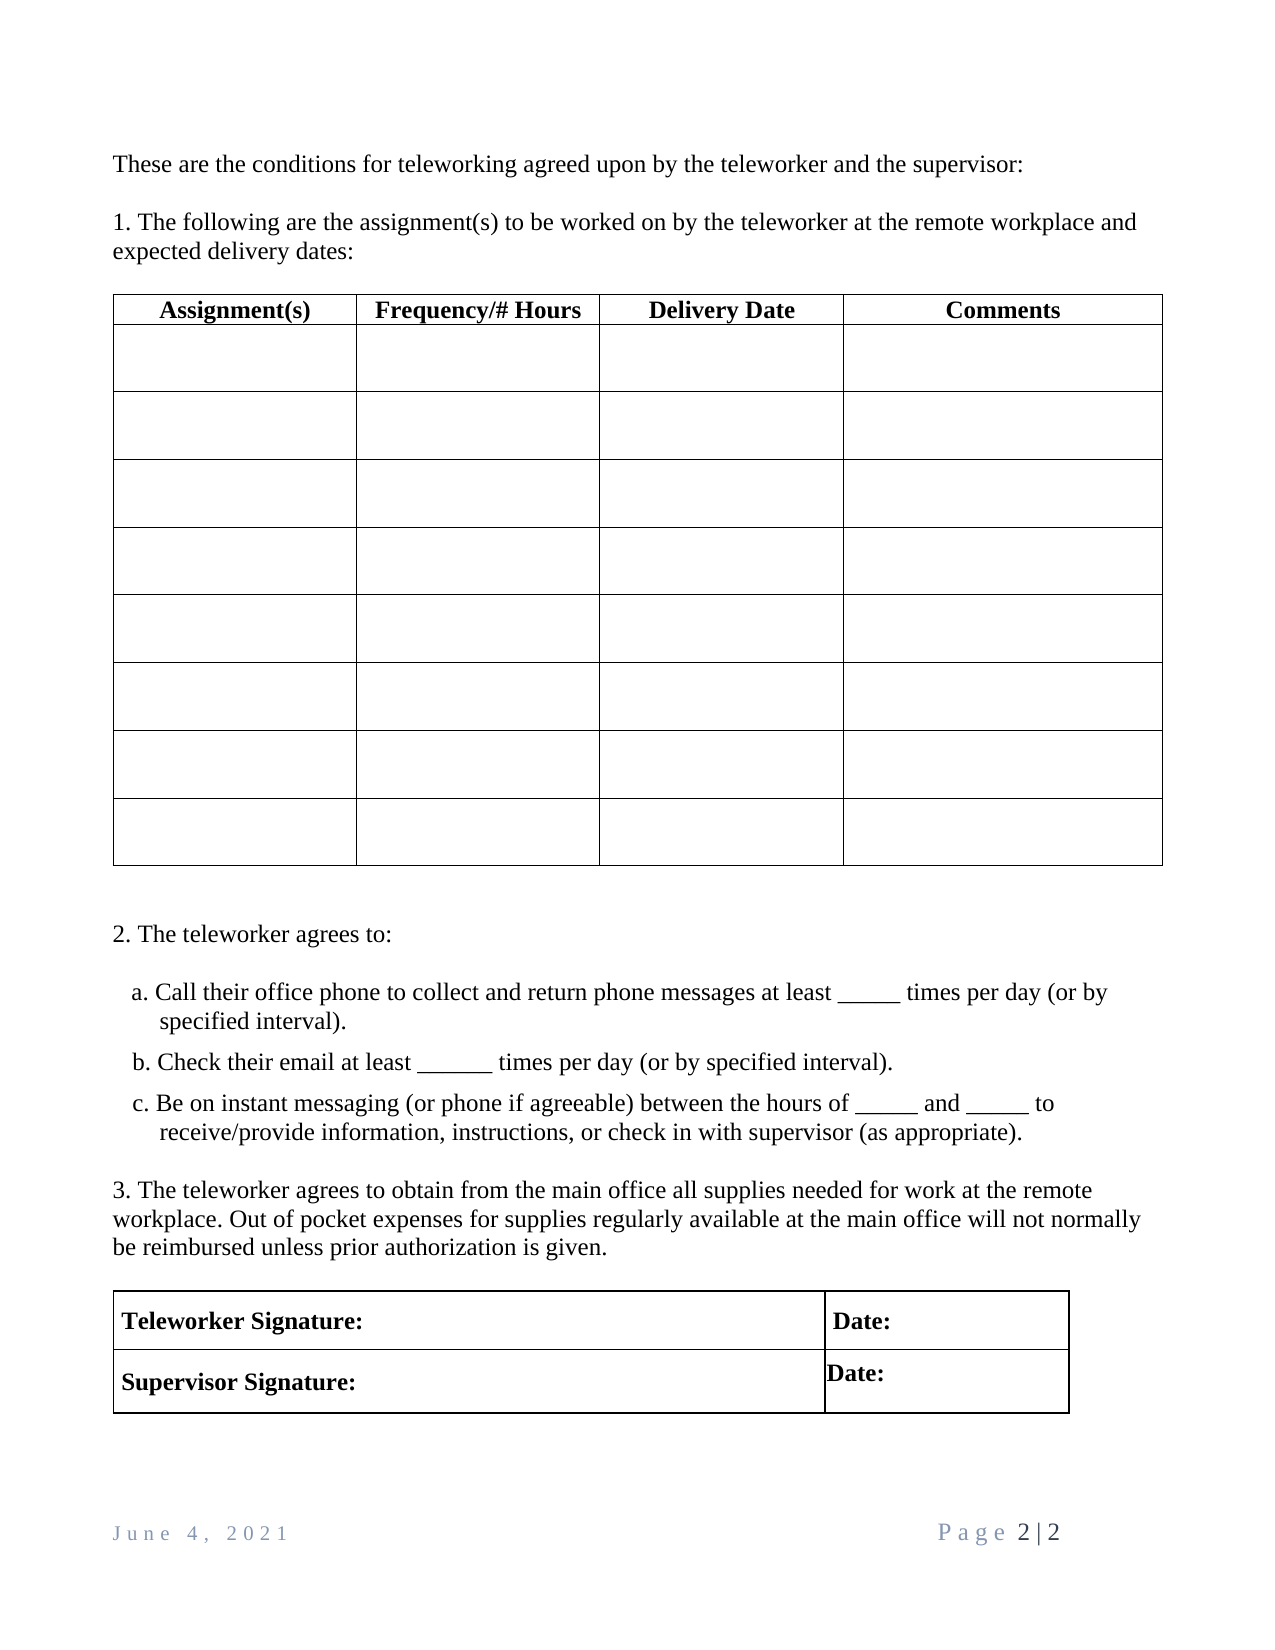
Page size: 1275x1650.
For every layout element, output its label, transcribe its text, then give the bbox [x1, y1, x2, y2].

table_header Assignment(s) [114, 295, 356, 323]
table_cell [357, 595, 599, 662]
table_header Frequency/# Hours [357, 295, 599, 323]
table_cell [844, 663, 1162, 730]
table_cell [357, 663, 599, 730]
table_cell [114, 460, 356, 527]
table_cell [844, 325, 1162, 391]
table_cell [357, 325, 599, 391]
table_cell [114, 392, 356, 459]
table_cell [600, 325, 843, 391]
table_cell [844, 392, 1162, 459]
table_header Date: [826, 1292, 1068, 1348]
table_cell [114, 325, 356, 391]
table_cell [357, 460, 599, 527]
table_cell [114, 799, 356, 865]
table_cell [600, 799, 843, 865]
table_cell [600, 663, 843, 730]
table_cell [357, 799, 599, 865]
table_header Supervisor Signature: [114, 1350, 824, 1412]
table_cell [357, 528, 599, 594]
table_cell [600, 731, 843, 797]
table_header Teleworker Signature: [114, 1292, 824, 1348]
table_cell [600, 460, 843, 527]
table_cell [600, 392, 843, 459]
table_cell [114, 731, 356, 797]
table_cell [844, 595, 1162, 662]
table_cell [844, 460, 1162, 527]
table_header Comments [844, 295, 1162, 323]
table_cell [600, 595, 843, 662]
table_header Date: [826, 1350, 1068, 1412]
table_cell [600, 528, 843, 594]
table_cell [114, 595, 356, 662]
table_cell [114, 528, 356, 594]
text b. Check their email at least ______ times per day (or by specified interval). [132, 1047, 1162, 1076]
text a. Call their office phone to collect and return phone messages at least _____ times per day (or by specified interval). [131, 977, 1162, 1034]
table_cell [357, 731, 599, 797]
text 2. The teleworker agrees to: [112, 919, 1162, 948]
text 3. The teleworker agrees to obtain from the main office all supplies needed for work at the remote workplace. Out of pocket expenses for supplies regularly available at the main office will not normally be reimbursed unless prior authorization is given. [112, 1175, 1162, 1261]
text 1. The following are the assignment(s) to be worked on by the teleworker at the remote workplace and expected delivery dates: [112, 207, 1162, 264]
table_cell [357, 392, 599, 459]
text c. Be on instant messaging (or phone if agreeable) between the hours of _____ and _____ to receive/provide information, instructions, or check in with supervisor (as appropriate). [132, 1088, 1162, 1146]
table_cell [844, 731, 1162, 797]
text These are the conditions for teleworking agreed upon by the teleworker and the supervisor: [112, 149, 1162, 178]
table_cell [114, 663, 356, 730]
table_header Delivery Date [600, 295, 843, 323]
table_cell [844, 528, 1162, 594]
table_cell [844, 799, 1162, 865]
